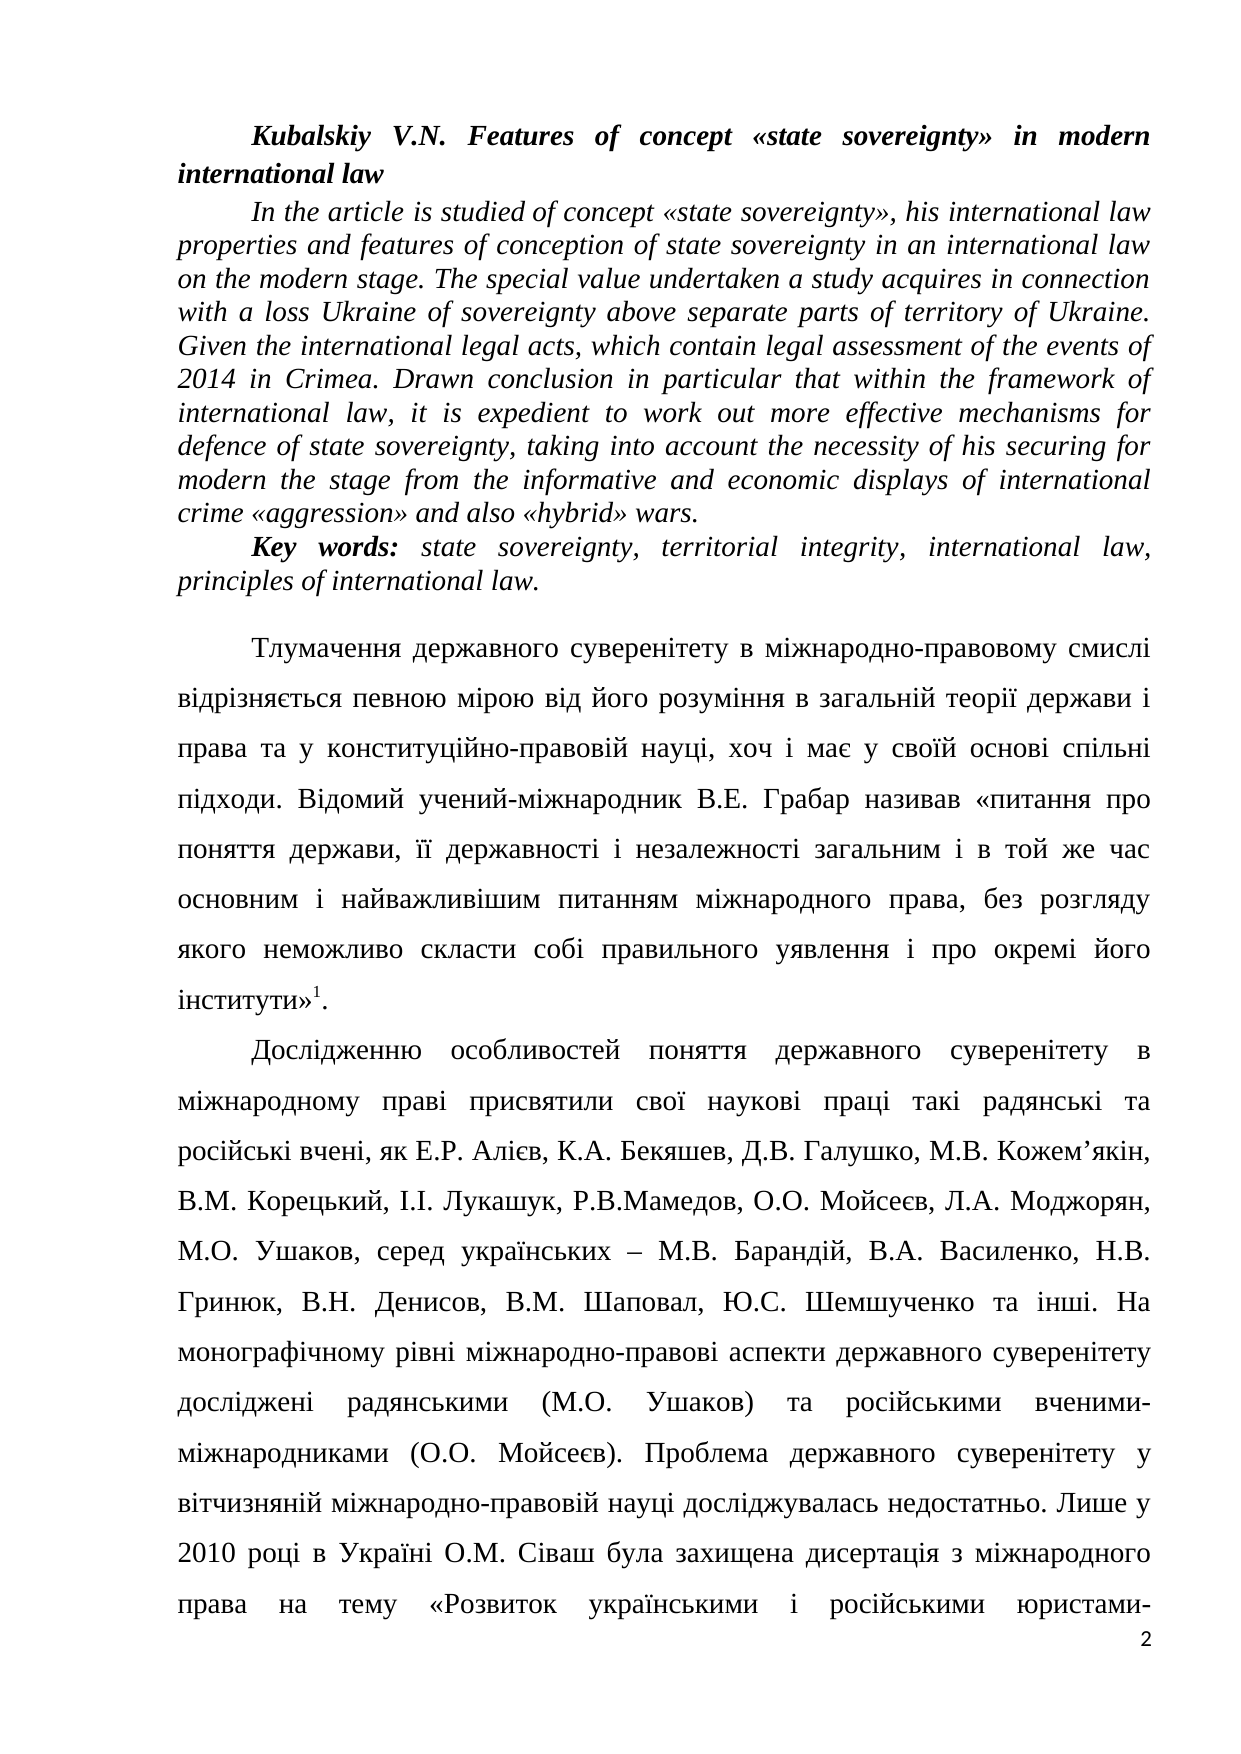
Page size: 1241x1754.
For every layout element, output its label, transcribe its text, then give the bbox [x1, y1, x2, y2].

text Тлумачення державного суверенітету в міжнародно-правовому смислі відрізняється певною мірою від його розуміння в загальній теорії держави і права та у конституційно-правовій науці, хоч і має у своїй основі спільні підходи. Відомий учений-міжнародник В.Е. Грабар називав «питання про поняття держави, її державності і незалежності загальним і в той же час основним і найважливішим питанням міжнародного права, без розгляду якого неможливо скласти собі правильного уявлення і про окремі його інститути»1. [177, 630, 1152, 1016]
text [177, 1032, 1152, 1619]
text Key words: state sovereignty, territorial integrity, international law, principles of international law. [177, 529, 1152, 596]
text In the article is studied of concept «state sovereignty», his international law properties and features of conception of state sovereignty in an international law on the modern stage. The special value undertaken a study acquires in connection with a loss Ukraine of sovereignty above separate parts of territory of Ukraine. Given the international legal acts, which contain legal assessment of the events of 2014 in Crimea. Drawn conclusion in particular that within the framework of international law, it is expedient to work out more effective mechanisms for defence of state sovereignty, taking into account the necessity of his securing for modern the stage from the informative and economic displays of international crime «aggression» and also «hybrid» wars. [177, 194, 1152, 529]
subtitle Kubalskiy V.N. Features of concept «state sovereignty» in modern international law [177, 118, 1152, 189]
